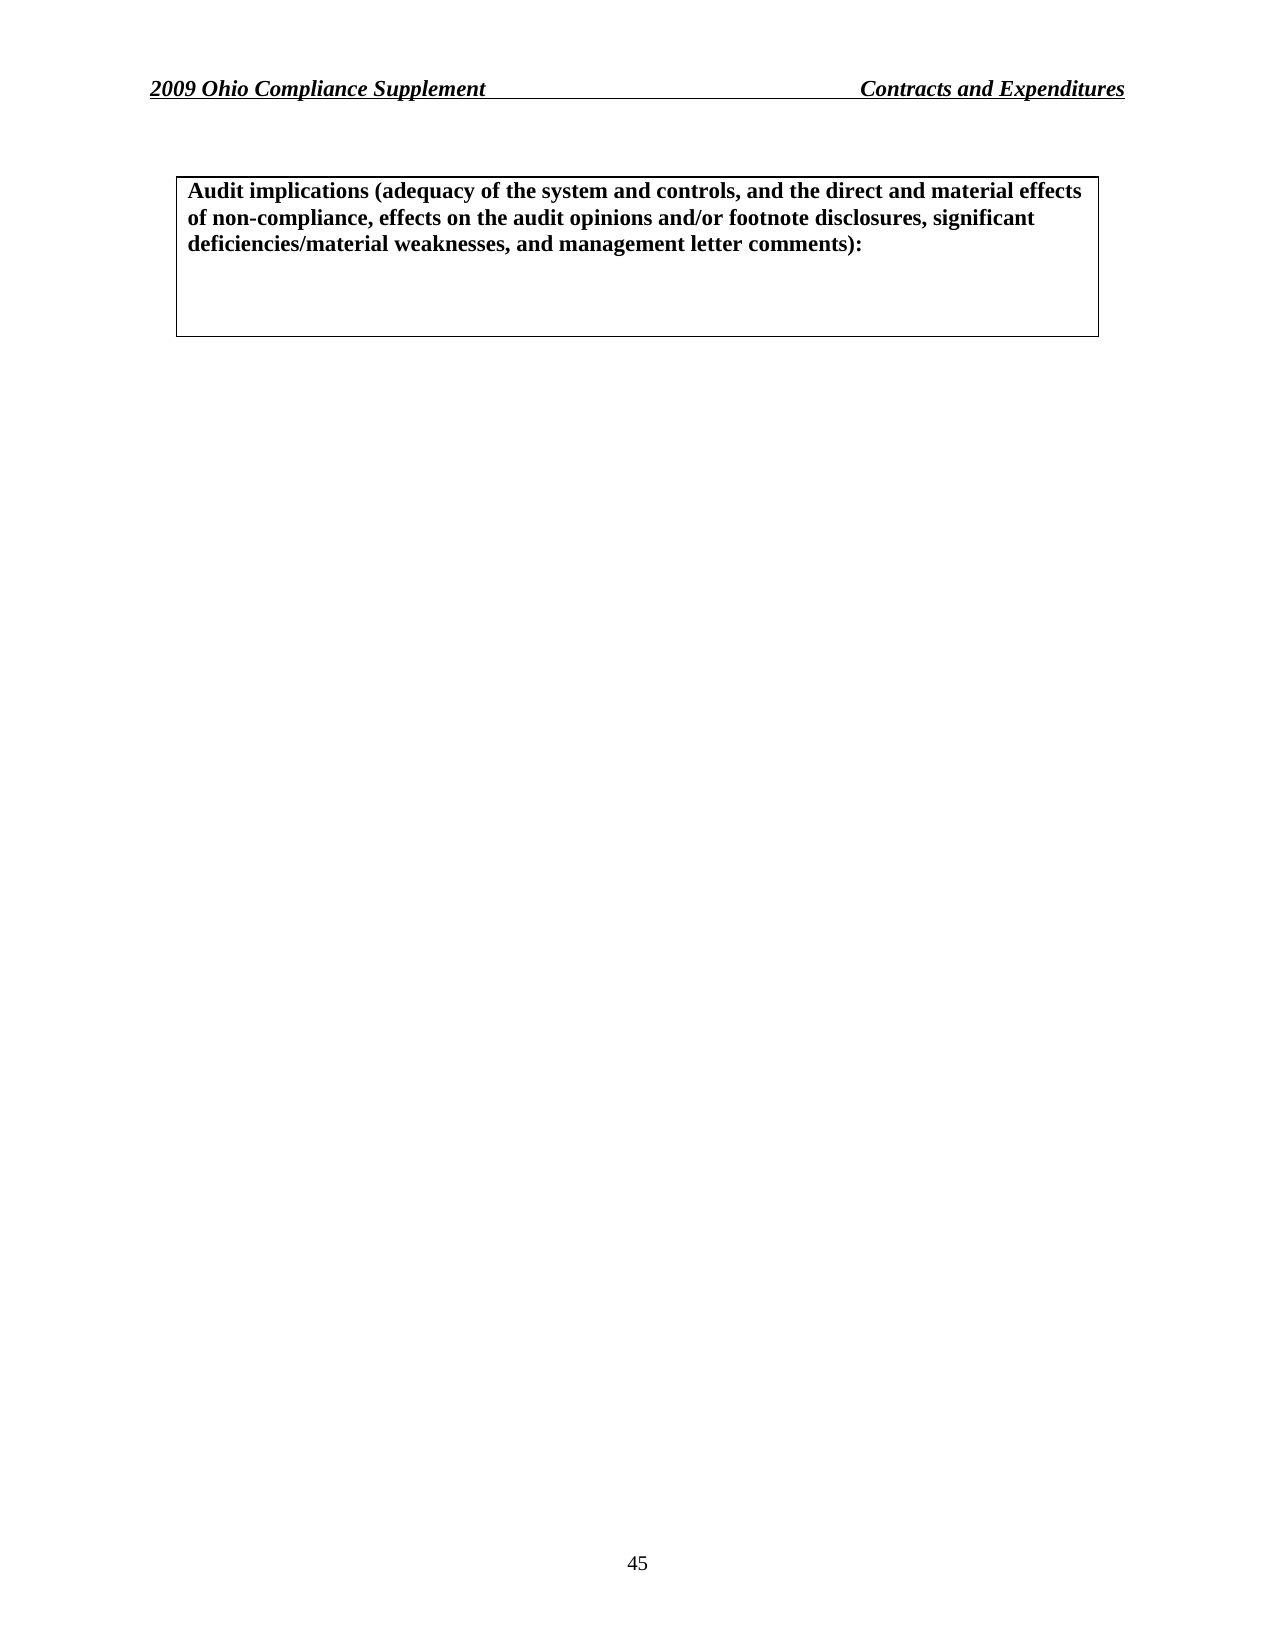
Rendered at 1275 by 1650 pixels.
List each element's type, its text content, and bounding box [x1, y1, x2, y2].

table_header Audit implications (adequacy of the system and controls, and the direct and material effects of non-compliance, effects on the audit opinions and/or footnote disclosures, significant deficiencies/material weaknesses, and management letter comments): [177, 178, 1098, 336]
